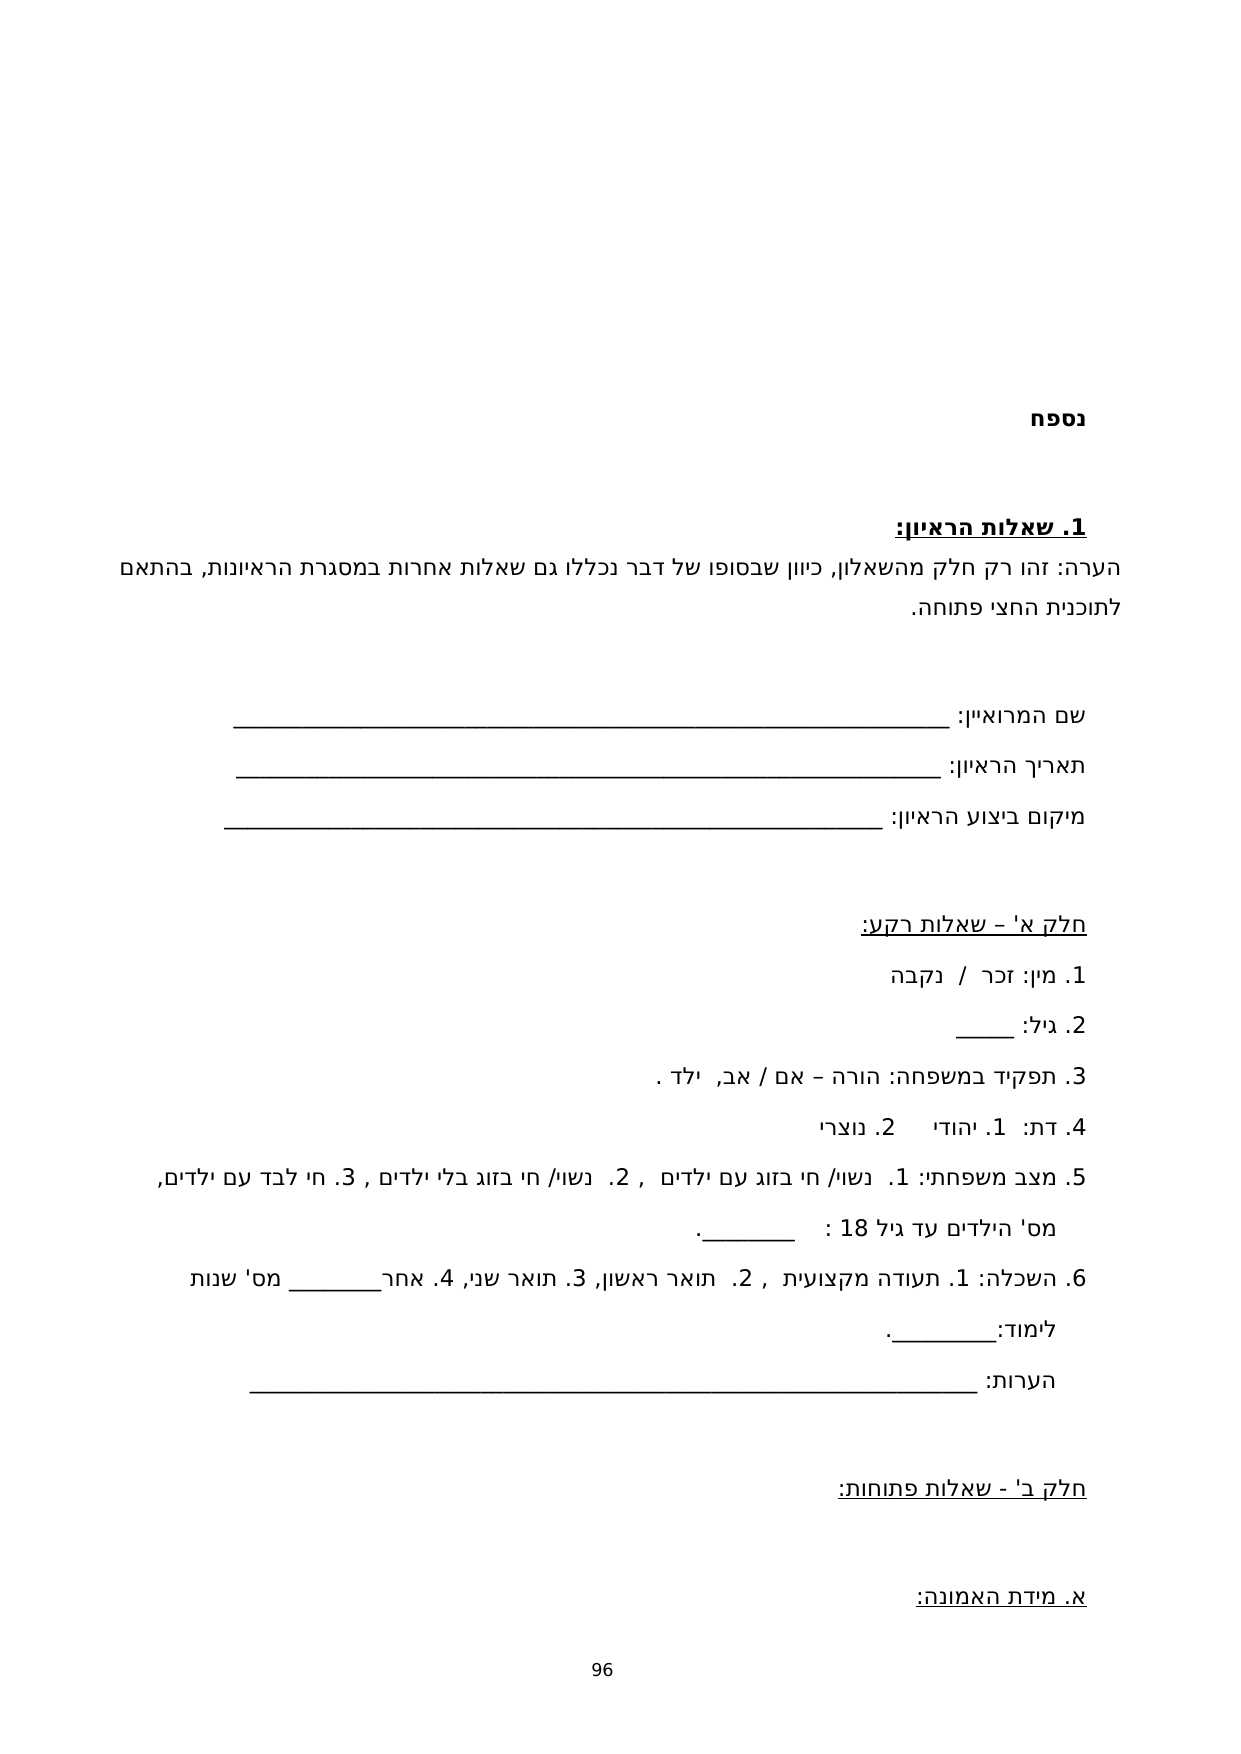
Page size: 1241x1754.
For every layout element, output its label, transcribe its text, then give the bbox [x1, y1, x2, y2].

text 3. תפקיד במשפחה: הורה – אם / אב, ילד . [118, 1063, 1122, 1090]
text 2. גיל: _____ [118, 1012, 1122, 1039]
text נספח [118, 406, 1122, 432]
text 6. השכלה: 1. תעודה מקצועית , 2. תואר ראשון, 3. תואר שני, 4. אחר________ מס' שנות [118, 1266, 1122, 1292]
text 4. דת: 1. יהודי 2. נוצרי [118, 1114, 1122, 1140]
text מס' הילדים עד גיל 18 : ________. [118, 1215, 1122, 1242]
text 5. מצב משפחתי: 1. נשוי/ חי בזוג עם ילדים , 2. נשוי/ חי בזוג בלי ילדים , 3. חי לבד עם ילדים, [118, 1164, 1122, 1191]
text לימוד:_________. [118, 1316, 1122, 1343]
text 1. מין: זכר / נקבה [118, 962, 1122, 988]
text 1. שאלות הראיון: [118, 514, 1122, 540]
text חלק א' – שאלות רקע: [118, 911, 1122, 938]
text חלק ב' - שאלות פתוחות: [118, 1475, 1122, 1502]
text הערה: זהו רק חלק מהשאלון, כיוון שבסופו של דבר נכללו גם שאלות אחרות במסגרת הראיונות, בהתאם לתוכנית החצי פתוחה. [118, 554, 1122, 620]
text שם המרואיין: ______________________________________________________________ [118, 702, 1122, 728]
text תאריך הראיון: _____________________________________________________________ [118, 752, 1122, 779]
text א. מידת האמונה: [118, 1583, 1122, 1610]
text מיקום ביצוע הראיון: _________________________________________________________ [118, 803, 1122, 830]
text הערות: _______________________________________________________________ [118, 1367, 1122, 1393]
